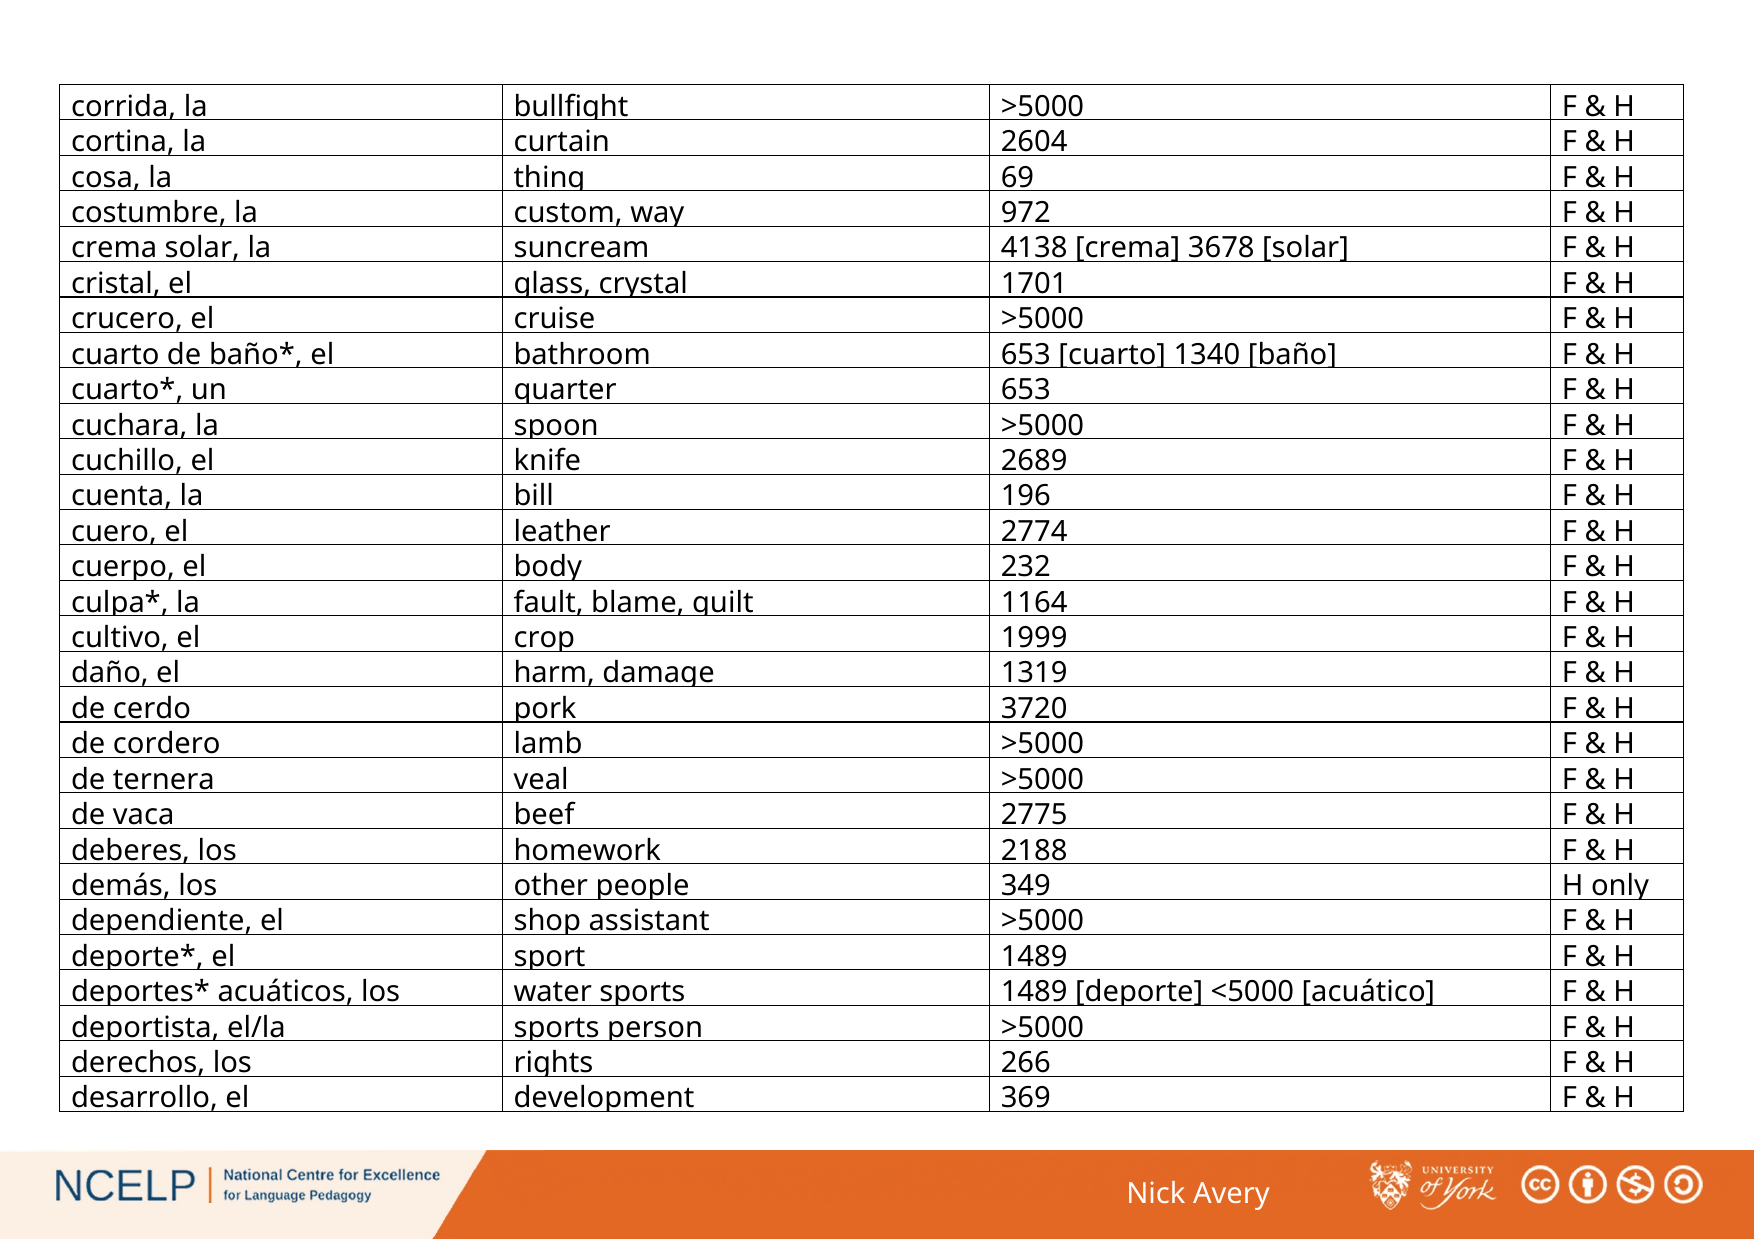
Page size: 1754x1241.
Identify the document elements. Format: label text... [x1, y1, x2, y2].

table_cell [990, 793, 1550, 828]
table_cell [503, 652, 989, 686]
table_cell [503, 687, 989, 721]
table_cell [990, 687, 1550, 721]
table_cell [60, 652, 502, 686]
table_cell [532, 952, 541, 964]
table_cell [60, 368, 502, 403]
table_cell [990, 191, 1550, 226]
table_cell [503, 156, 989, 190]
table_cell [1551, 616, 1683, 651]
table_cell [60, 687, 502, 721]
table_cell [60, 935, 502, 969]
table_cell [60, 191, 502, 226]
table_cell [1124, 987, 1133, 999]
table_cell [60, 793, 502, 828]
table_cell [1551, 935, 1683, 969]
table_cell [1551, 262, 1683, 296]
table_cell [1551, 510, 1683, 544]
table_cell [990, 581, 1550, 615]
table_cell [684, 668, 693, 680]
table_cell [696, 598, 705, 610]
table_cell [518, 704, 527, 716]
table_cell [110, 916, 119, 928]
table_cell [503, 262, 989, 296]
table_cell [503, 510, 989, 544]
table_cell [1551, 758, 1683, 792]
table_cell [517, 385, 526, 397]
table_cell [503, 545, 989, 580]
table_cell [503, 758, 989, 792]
picture [0, 1150, 1754, 1239]
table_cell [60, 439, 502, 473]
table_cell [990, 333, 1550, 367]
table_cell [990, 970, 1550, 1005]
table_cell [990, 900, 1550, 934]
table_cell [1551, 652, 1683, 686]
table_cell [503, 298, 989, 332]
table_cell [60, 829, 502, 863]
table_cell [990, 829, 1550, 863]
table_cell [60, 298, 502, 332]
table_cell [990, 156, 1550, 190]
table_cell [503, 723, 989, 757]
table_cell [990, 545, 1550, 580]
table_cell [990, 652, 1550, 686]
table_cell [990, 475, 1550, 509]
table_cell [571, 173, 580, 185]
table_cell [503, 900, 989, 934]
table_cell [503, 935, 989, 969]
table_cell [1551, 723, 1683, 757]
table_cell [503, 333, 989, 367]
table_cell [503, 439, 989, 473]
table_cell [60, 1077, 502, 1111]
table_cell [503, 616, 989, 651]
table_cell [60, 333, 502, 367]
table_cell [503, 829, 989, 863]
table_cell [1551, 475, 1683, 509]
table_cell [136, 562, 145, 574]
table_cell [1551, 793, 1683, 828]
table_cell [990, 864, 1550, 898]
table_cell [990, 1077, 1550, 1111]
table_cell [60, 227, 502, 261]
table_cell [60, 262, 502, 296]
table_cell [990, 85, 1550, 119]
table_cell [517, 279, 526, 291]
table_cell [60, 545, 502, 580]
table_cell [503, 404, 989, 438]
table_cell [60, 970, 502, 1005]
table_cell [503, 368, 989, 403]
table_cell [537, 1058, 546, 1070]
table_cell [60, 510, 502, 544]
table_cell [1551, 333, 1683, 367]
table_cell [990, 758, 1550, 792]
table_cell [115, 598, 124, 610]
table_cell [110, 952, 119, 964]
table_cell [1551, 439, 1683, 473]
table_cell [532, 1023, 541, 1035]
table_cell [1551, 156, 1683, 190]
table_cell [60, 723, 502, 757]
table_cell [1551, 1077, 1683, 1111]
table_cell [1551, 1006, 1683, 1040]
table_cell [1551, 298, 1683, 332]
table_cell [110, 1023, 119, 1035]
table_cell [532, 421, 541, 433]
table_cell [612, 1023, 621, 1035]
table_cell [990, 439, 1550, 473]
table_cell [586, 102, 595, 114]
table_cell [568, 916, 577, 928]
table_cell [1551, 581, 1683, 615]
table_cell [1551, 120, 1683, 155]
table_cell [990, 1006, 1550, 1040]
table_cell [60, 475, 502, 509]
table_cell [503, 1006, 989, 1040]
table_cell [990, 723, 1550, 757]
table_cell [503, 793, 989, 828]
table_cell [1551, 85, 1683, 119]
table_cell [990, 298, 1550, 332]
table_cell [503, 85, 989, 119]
table_cell corrida, la [60, 85, 502, 119]
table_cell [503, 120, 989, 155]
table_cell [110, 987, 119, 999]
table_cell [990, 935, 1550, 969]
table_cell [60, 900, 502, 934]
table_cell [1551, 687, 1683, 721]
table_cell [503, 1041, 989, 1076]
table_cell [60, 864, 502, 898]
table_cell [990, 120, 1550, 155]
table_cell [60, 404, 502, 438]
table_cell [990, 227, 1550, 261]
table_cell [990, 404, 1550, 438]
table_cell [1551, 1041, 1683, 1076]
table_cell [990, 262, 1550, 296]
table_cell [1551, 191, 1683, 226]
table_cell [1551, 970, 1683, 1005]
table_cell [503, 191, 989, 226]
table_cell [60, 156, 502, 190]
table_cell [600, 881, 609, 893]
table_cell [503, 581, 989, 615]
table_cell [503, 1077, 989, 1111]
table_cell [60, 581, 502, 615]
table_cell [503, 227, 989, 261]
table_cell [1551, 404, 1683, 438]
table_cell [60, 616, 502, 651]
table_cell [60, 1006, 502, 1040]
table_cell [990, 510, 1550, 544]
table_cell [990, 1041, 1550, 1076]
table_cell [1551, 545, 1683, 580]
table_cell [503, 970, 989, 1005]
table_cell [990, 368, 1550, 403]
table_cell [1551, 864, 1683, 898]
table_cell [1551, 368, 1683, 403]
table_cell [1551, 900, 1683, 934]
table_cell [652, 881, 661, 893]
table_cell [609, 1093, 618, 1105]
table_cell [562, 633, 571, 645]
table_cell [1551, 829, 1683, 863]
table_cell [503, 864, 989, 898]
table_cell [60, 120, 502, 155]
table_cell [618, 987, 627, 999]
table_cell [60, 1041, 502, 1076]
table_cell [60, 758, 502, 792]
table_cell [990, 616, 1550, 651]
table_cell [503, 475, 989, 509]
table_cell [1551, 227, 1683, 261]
